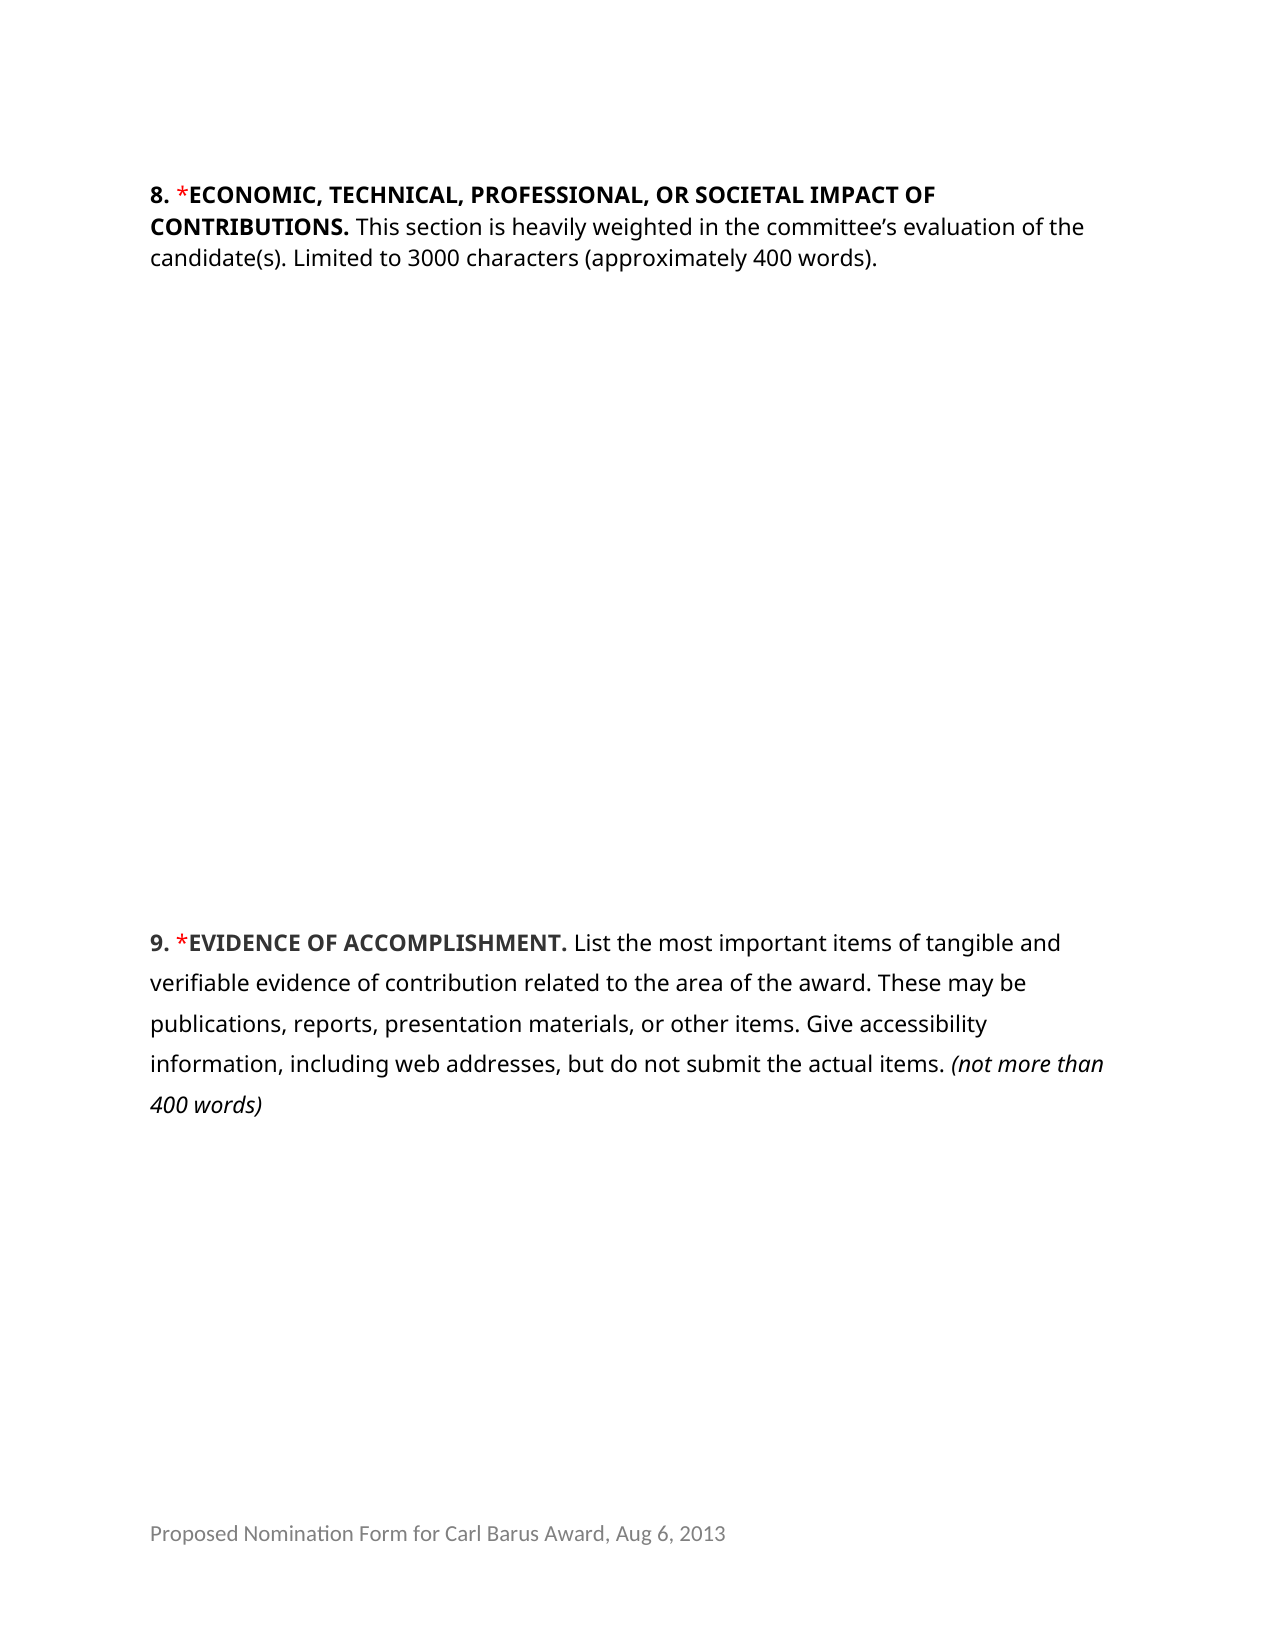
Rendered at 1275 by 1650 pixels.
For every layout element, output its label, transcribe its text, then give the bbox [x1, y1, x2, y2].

text 8. *ECONOMIC, TECHNICAL, PROFESSIONAL, OR SOCIETAL IMPACT OF CONTRIBUTIONS. This section is heavily weighted in the committee’s evaluation of the candidate(s). Limited to 3000 characters (approximately 400 words). [150, 179, 1125, 273]
text 9. *EVIDENCE OF ACCOMPLISHMENT. List the most important items of tangible and verifiable evidence of contribution related to the area of the award. These may be publications, reports, presentation materials, or other items. Give accessibility information, including web addresses, but do not submit the actual items. (not more than 400 words) [150, 927, 1125, 1120]
